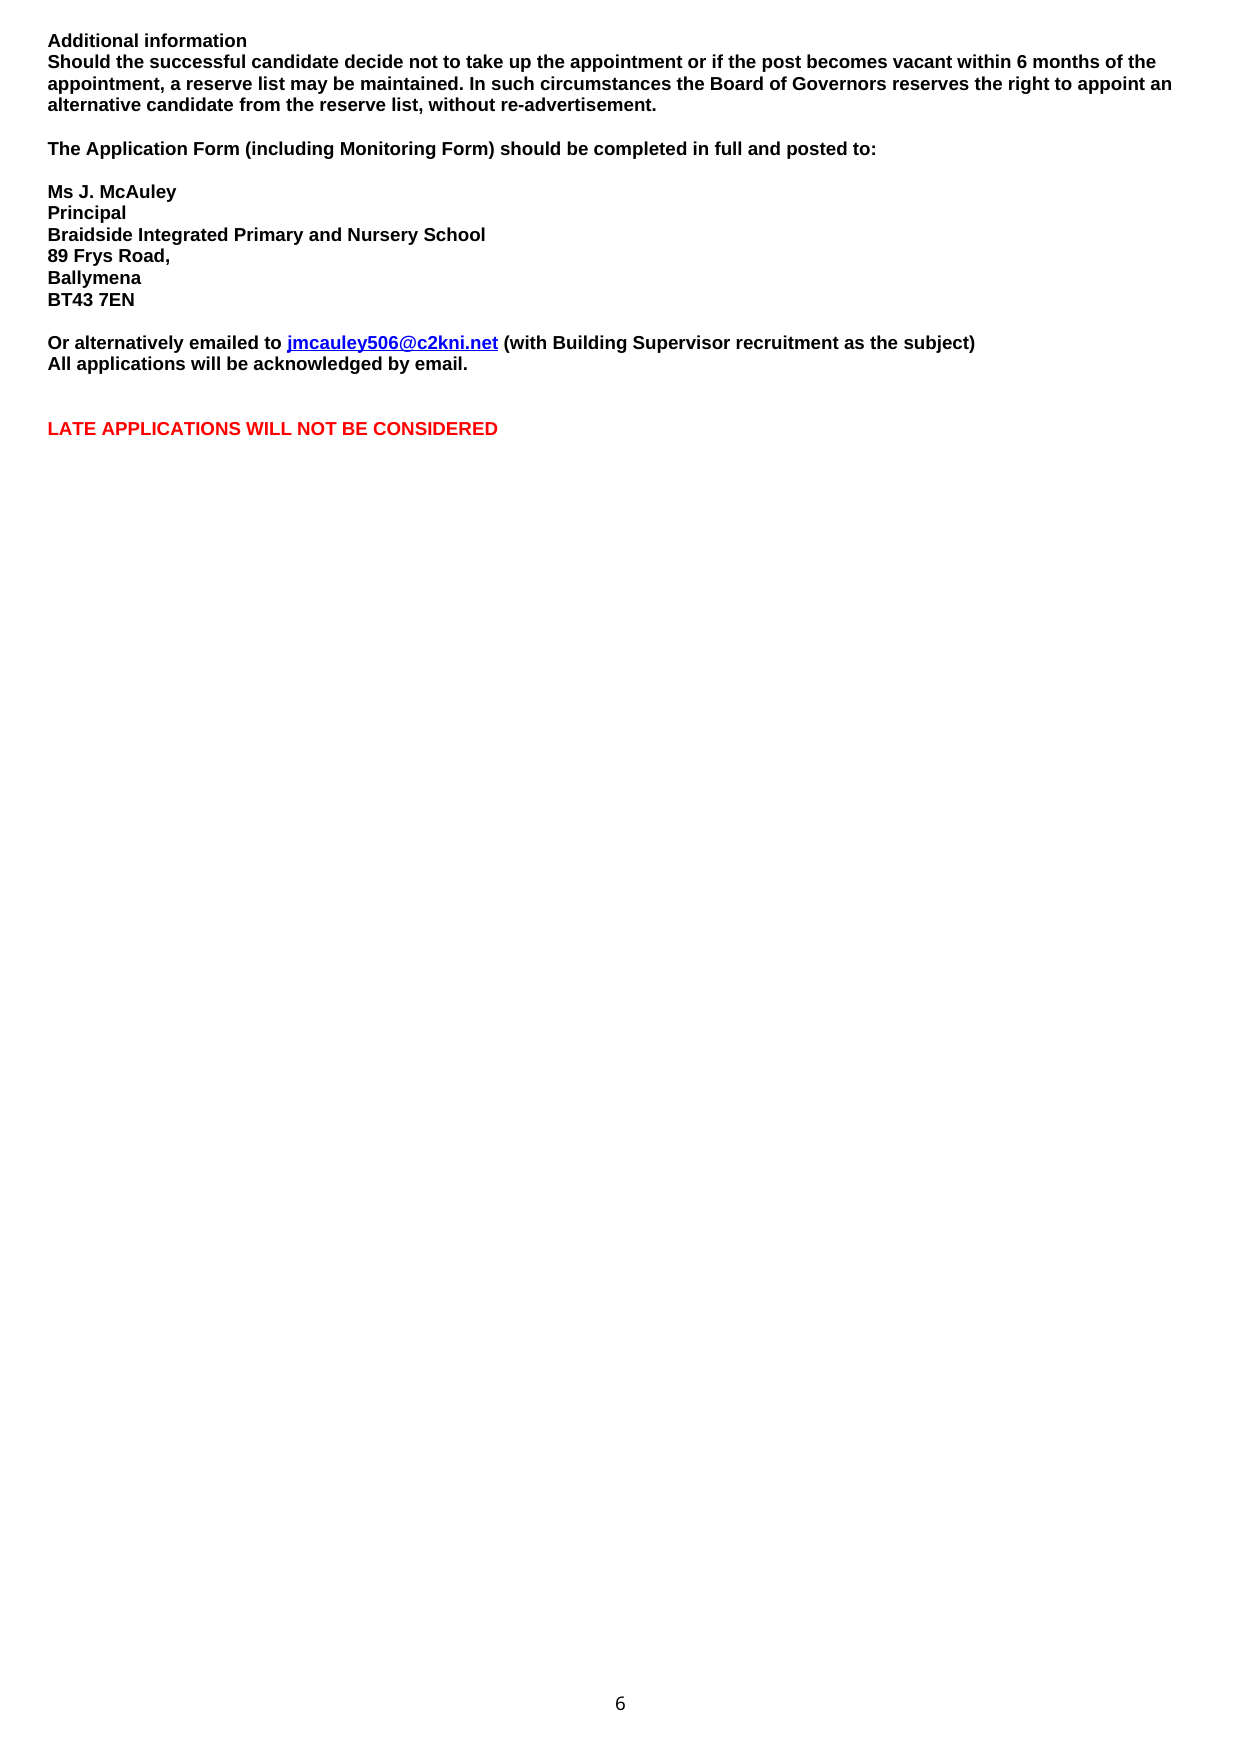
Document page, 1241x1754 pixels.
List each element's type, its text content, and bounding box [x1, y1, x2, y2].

text The Application Form (including Monitoring Form) should be completed in full and posted to: [47, 137, 1193, 159]
text Or alternatively emailed to jmcauley506@c2kni.net (with Building Supervisor recruitment as the subject) [47, 331, 1193, 353]
text Additional information [47, 29, 1193, 51]
text Ms J. McAuley [47, 181, 1193, 202]
text Principal [47, 202, 1193, 224]
text Braidside Integrated Primary and Nursery School [47, 224, 1193, 245]
text Ballymena [47, 267, 1193, 288]
text LATE APPLICATIONS WILL NOT BE CONSIDERED [47, 418, 1193, 439]
text All applications will be acknowledged by email. [47, 353, 1193, 374]
text Should the successful candidate decide not to take up the appointment or if the post becomes vacant within 6 months of the appointment, a reserve list may be maintained. In such circumstances the Board of Governors reserves the right to appoint an alternative candidate from the reserve list, without re-advertisement. [47, 51, 1193, 116]
text 89 Frys Road, [47, 245, 1193, 267]
text BT43 7EN [47, 288, 1193, 310]
